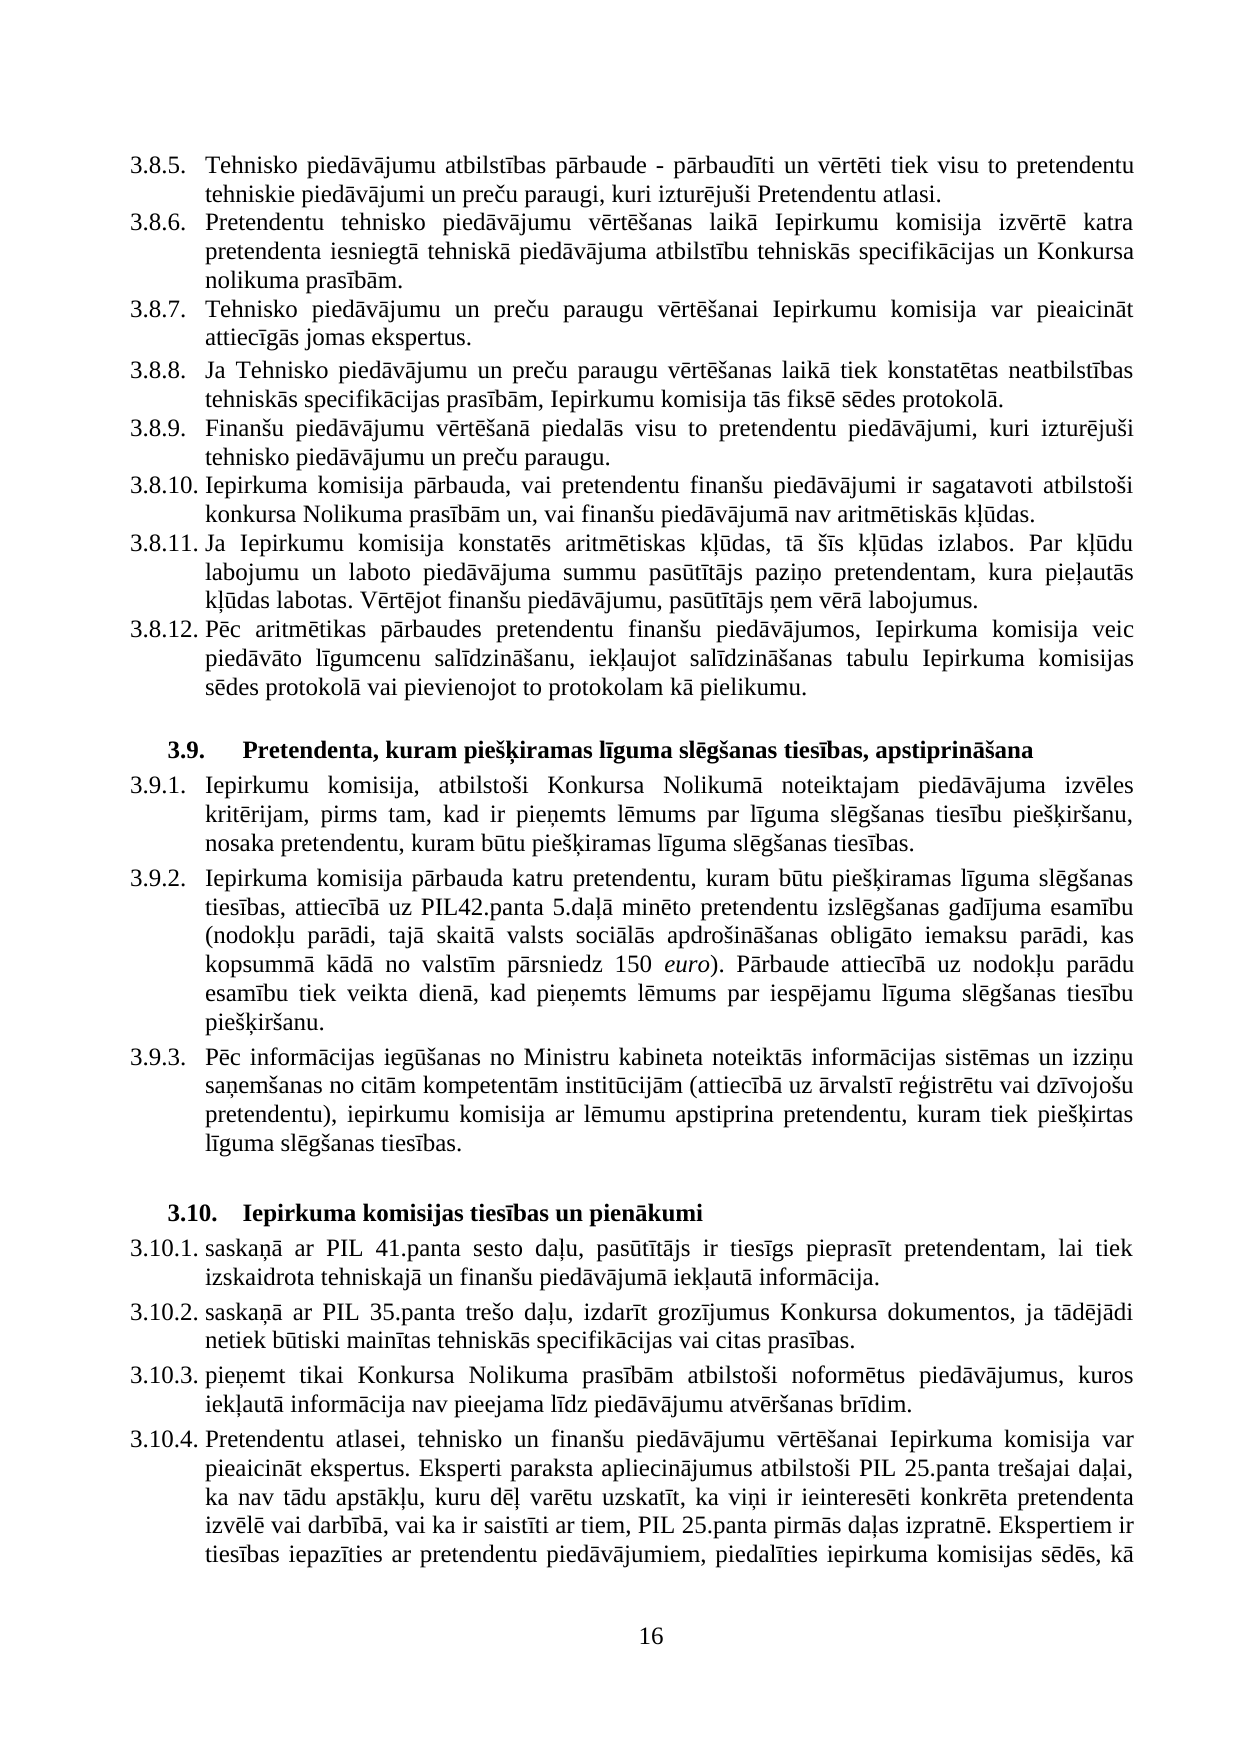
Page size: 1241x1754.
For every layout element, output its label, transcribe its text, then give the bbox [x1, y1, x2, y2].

list Iepirkumu komisija, atbilstoši Konkursa Nolikumā noteiktajam piedāvājuma izvēles kritērijam, pirms tam, kad ir pieņemts lēmums par līguma slēgšanas tiesību piešķiršanu, nosaka pretendentu, kuram būtu piešķiramas līguma slēgšanas tiesības. [130, 770, 1134, 857]
list saskaņā ar PIL 35.panta trešo daļu, izdarīt grozījumus Konkursa dokumentos, ja tādējādi netiek būtiski mainītas tehniskās specifikācijas vai citas prasības. [130, 1297, 1134, 1354]
list Pēc informācijas iegūšanas no Ministru kabineta noteiktās informācijas sistēmas un izziņu saņemšanas no citām kompetentām institūcijām (attiecībā uz ārvalstī reģistrētu vai dzīvojošu pretendentu), iepirkumu komisija ar lēmumu apstiprina pretendentu, kuram tiek piešķirtas līguma slēgšanas tiesības. [130, 1042, 1134, 1157]
list Pēc aritmētikas pārbaudes pretendentu finanšu piedāvājumos, Iepirkuma komisija veic piedāvāto līgumcenu salīdzināšanu, iekļaujot salīdzināšanas tabulu Iepirkuma komisijas sēdes protokolā vai pievienojot to protokolam kā pielikumu. [130, 614, 1134, 700]
list Iepirkuma komisija pārbauda, vai pretendentu finanšu piedāvājumi ir sagatavoti atbilstoši konkursa Nolikuma prasībām un, vai finanšu piedāvājumā nav aritmētiskās kļūdas. [130, 470, 1134, 528]
list Tehnisko piedāvājumu un preču paraugu vērtēšanai Iepirkumu komisija var pieaicināt attiecīgās jomas ekspertus. [130, 294, 1134, 351]
list Ja Tehnisko piedāvājumu un preču paraugu vērtēšanas laikā tiek konstatētas neatbilstības tehniskās specifikācijas prasībām, Iepirkumu komisija tās fiksē sēdes protokolā. [130, 355, 1134, 413]
list Finanšu piedāvājumu vērtēšanā piedalās visu to pretendentu piedāvājumi, kuri izturējuši tehnisko piedāvājumu un preču paraugu. [130, 413, 1134, 470]
list saskaņā ar PIL 41.panta sesto daļu, pasūtītājs ir tiesīgs pieprasīt pretendentam, lai tiek izskaidrota tehniskajā un finanšu piedāvājumā iekļautā informācija. [130, 1233, 1134, 1290]
list pieņemt tikai Konkursa Nolikuma prasībām atbilstoši noformētus piedāvājumus, kuros iekļautā informācija nav pieejama līdz piedāvājumu atvēršanas brīdim. [130, 1360, 1134, 1418]
list Ja Iepirkumu komisija konstatēs aritmētiskas kļūdas, tā šīs kļūdas izlabos. Par kļūdu labojumu un laboto piedāvājuma summu pasūtītājs paziņo pretendentam, kura pieļautās kļūdas labotas. Vērtējot finanšu piedāvājumu, pasūtītājs ņem vērā labojumus. [130, 528, 1134, 614]
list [130, 1424, 1134, 1568]
list Iepirkuma komisija pārbauda katru pretendentu, kuram būtu piešķiramas līguma slēgšanas tiesības, attiecībā uz PIL42.panta 5.daļā minēto pretendentu izslēgšanas gadījuma esamību (nodokļu parādi, tajā skaitā valsts sociālās apdrošināšanas obligāto iemaksu parādi, kas kopsummā kādā no valstīm pārsniedz 150 euro). Pārbaude attiecībā uz nodokļu parādu esamību tiek veikta dienā, kad pieņemts lēmums par iespējamu līguma slēgšanas tiesību piešķiršanu. [130, 863, 1134, 1035]
list Iepirkuma komisijas tiesības un pienākumi [167, 1198, 1134, 1227]
list Pretendenta, kuram piešķiramas līguma slēgšanas tiesības, apstiprināšana [167, 735, 1134, 764]
list Tehnisko piedāvājumu atbilstības pārbaude - pārbaudīti un vērtēti tiek visu to pretendentu tehniskie piedāvājumi un preču paraugi, kuri izturējuši Pretendentu atlasi. [130, 150, 1134, 207]
list Pretendentu tehnisko piedāvājumu vērtēšanas laikā Iepirkumu komisija izvērtē katra pretendenta iesniegtā tehniskā piedāvājuma atbilstību tehniskās specifikācijas un Konkursa nolikuma prasībām. [130, 207, 1134, 294]
